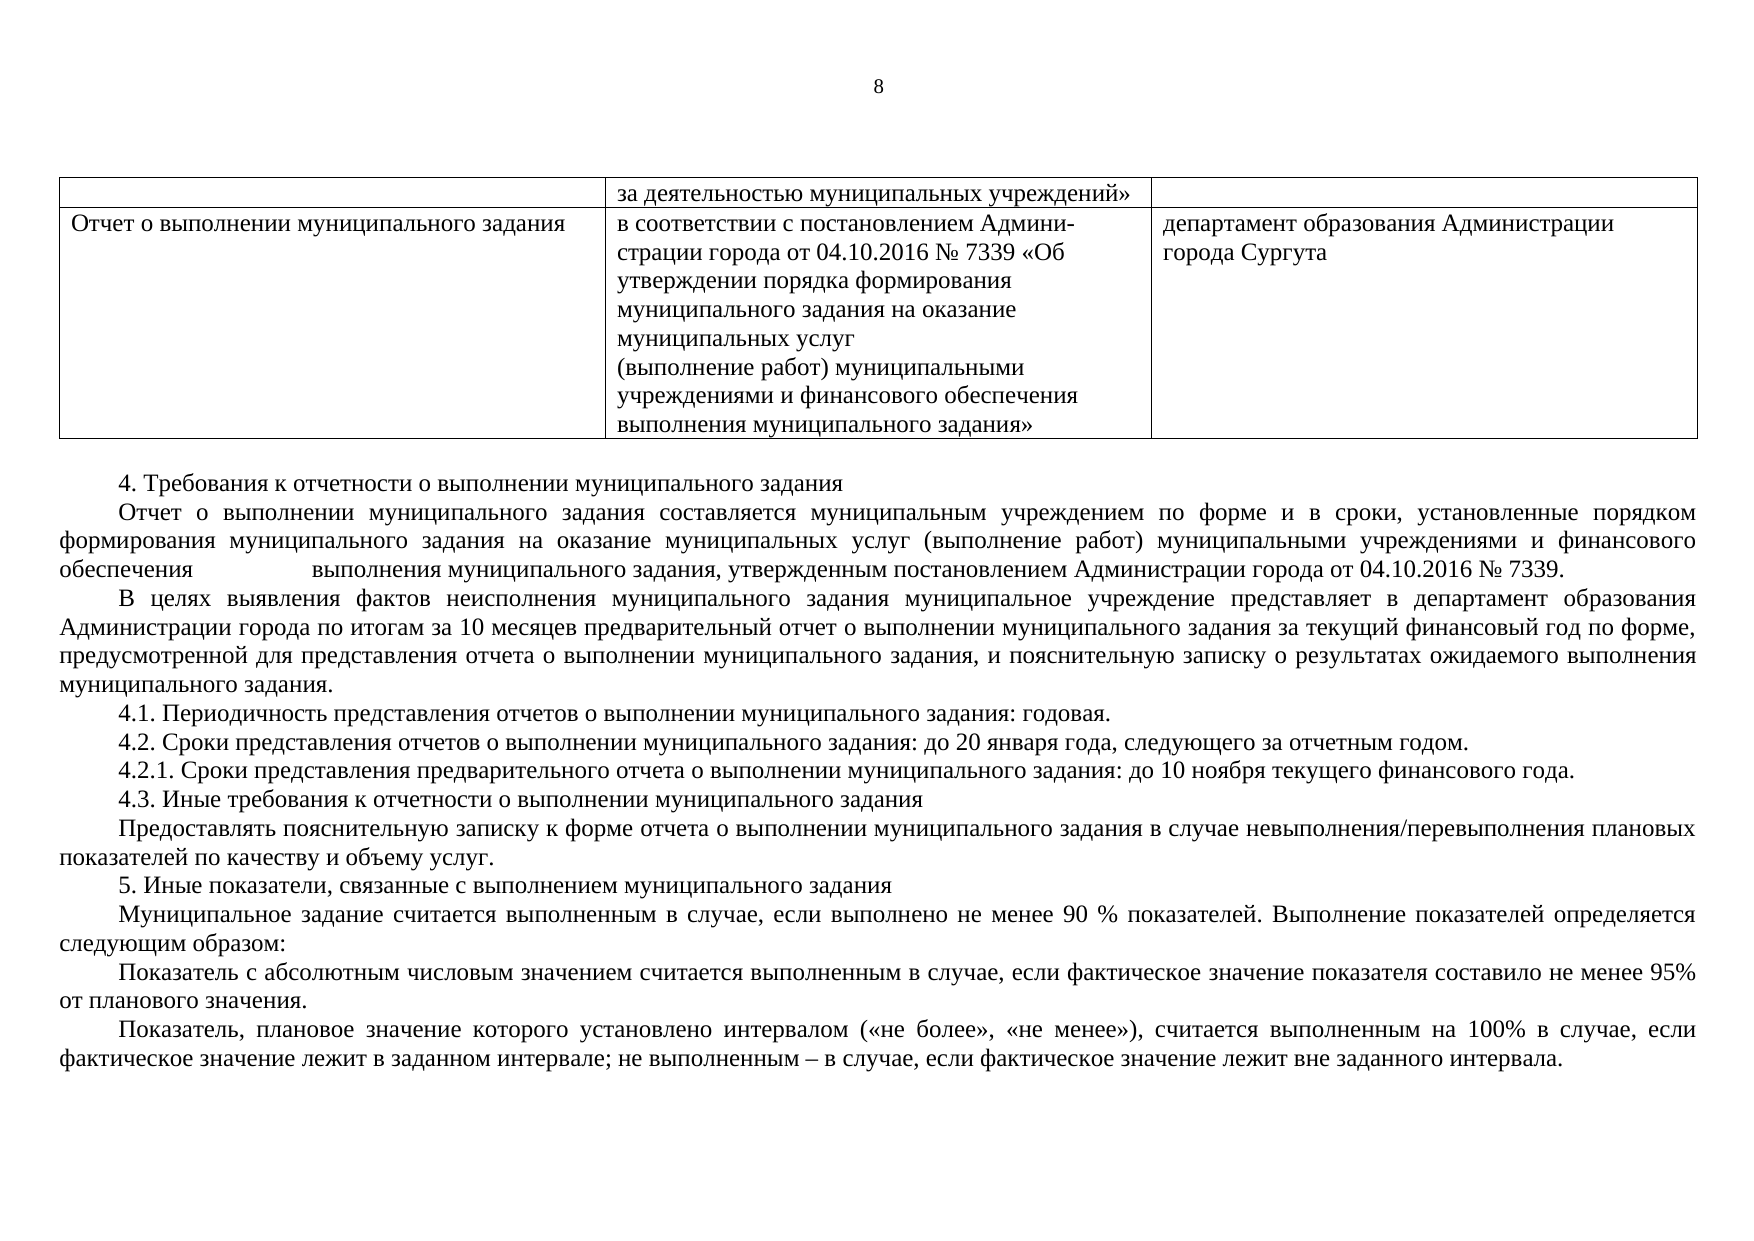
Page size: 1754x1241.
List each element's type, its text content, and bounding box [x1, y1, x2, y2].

text 4. Требования к отчетности о выполнении муниципального задания [59, 468, 1698, 497]
text 4.2. Сроки представления отчетов о выполнении муниципального задания: до 20 января года, следующего за отчетным годом. [59, 727, 1698, 755]
text Предоставлять пояснительную записку к форме отчета о выполнении муниципального задания в случае невыполнения/перевыполнения плановых показателей по качеству и объему услуг. [59, 813, 1698, 870]
text 4.1. Периодичность представления отчетов о выполнении муниципального задания: годовая. [59, 698, 1698, 727]
table_cell Отчет о выполнении муниципального задания [60, 208, 605, 438]
text 4.2.1. Сроки представления предварительного отчета о выполнении муниципального задания: до 10 ноября текущего финансового года. [59, 755, 1698, 784]
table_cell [60, 178, 605, 207]
text Показатель с абсолютным числовым значением считается выполненным в случае, если фактическое значение показателя составило не менее 95% от планового значения. [59, 957, 1698, 1014]
text 4.3. Иные требования к отчетности о выполнении муниципального задания [59, 784, 1698, 813]
text 5. Иные показатели, связанные с выполнением муниципального задания [59, 870, 1698, 899]
text Отчет о выполнении муниципального задания составляется муниципальным учреждением по форме и в сроки, установленные порядком формирования муниципального задания на оказание муниципальных услуг (выполнение работ) муниципальными учреждениями и финансового обеспечения выполнения муниципального задания, утвержденным постановлением Администрации города от 04.10.2016 № 7339. [59, 497, 1698, 583]
text Показатель, плановое значение которого установлено интервалом («не более», «не менее»), считается выполненным на 100% в случае, если фактическое значение лежит в заданном интервале; не выполненным – в случае, если фактическое значение лежит вне заданного интервала. [59, 1014, 1698, 1072]
text Муниципальное задание считается выполненным в случае, если выполнено не менее 90 % показателей. Выполнение показателей определяется следующим образом: [59, 899, 1698, 957]
text В целях выявления фактов неисполнения муниципального задания муниципальное учреждение представляет в департамент образования Администрации города по итогам за 10 месяцев предварительный отчет о выполнении муниципального задания за текущий финансовый год по форме, предусмотренной для представления отчета о выполнении муниципального задания, и пояснительную записку о результатах ожидаемого выполнения муниципального задания. [59, 583, 1698, 698]
table_cell в соответствии с постановлением Админи- страции города от 04.10.2016 № 7339 «Об утверждении порядка формирования муниципального задания на оказание муниципальных услуг (выполнение работ) муниципальными учреждениями и финансового обеспечения выполнения муниципального задания» [606, 208, 1151, 438]
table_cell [1152, 208, 1697, 438]
